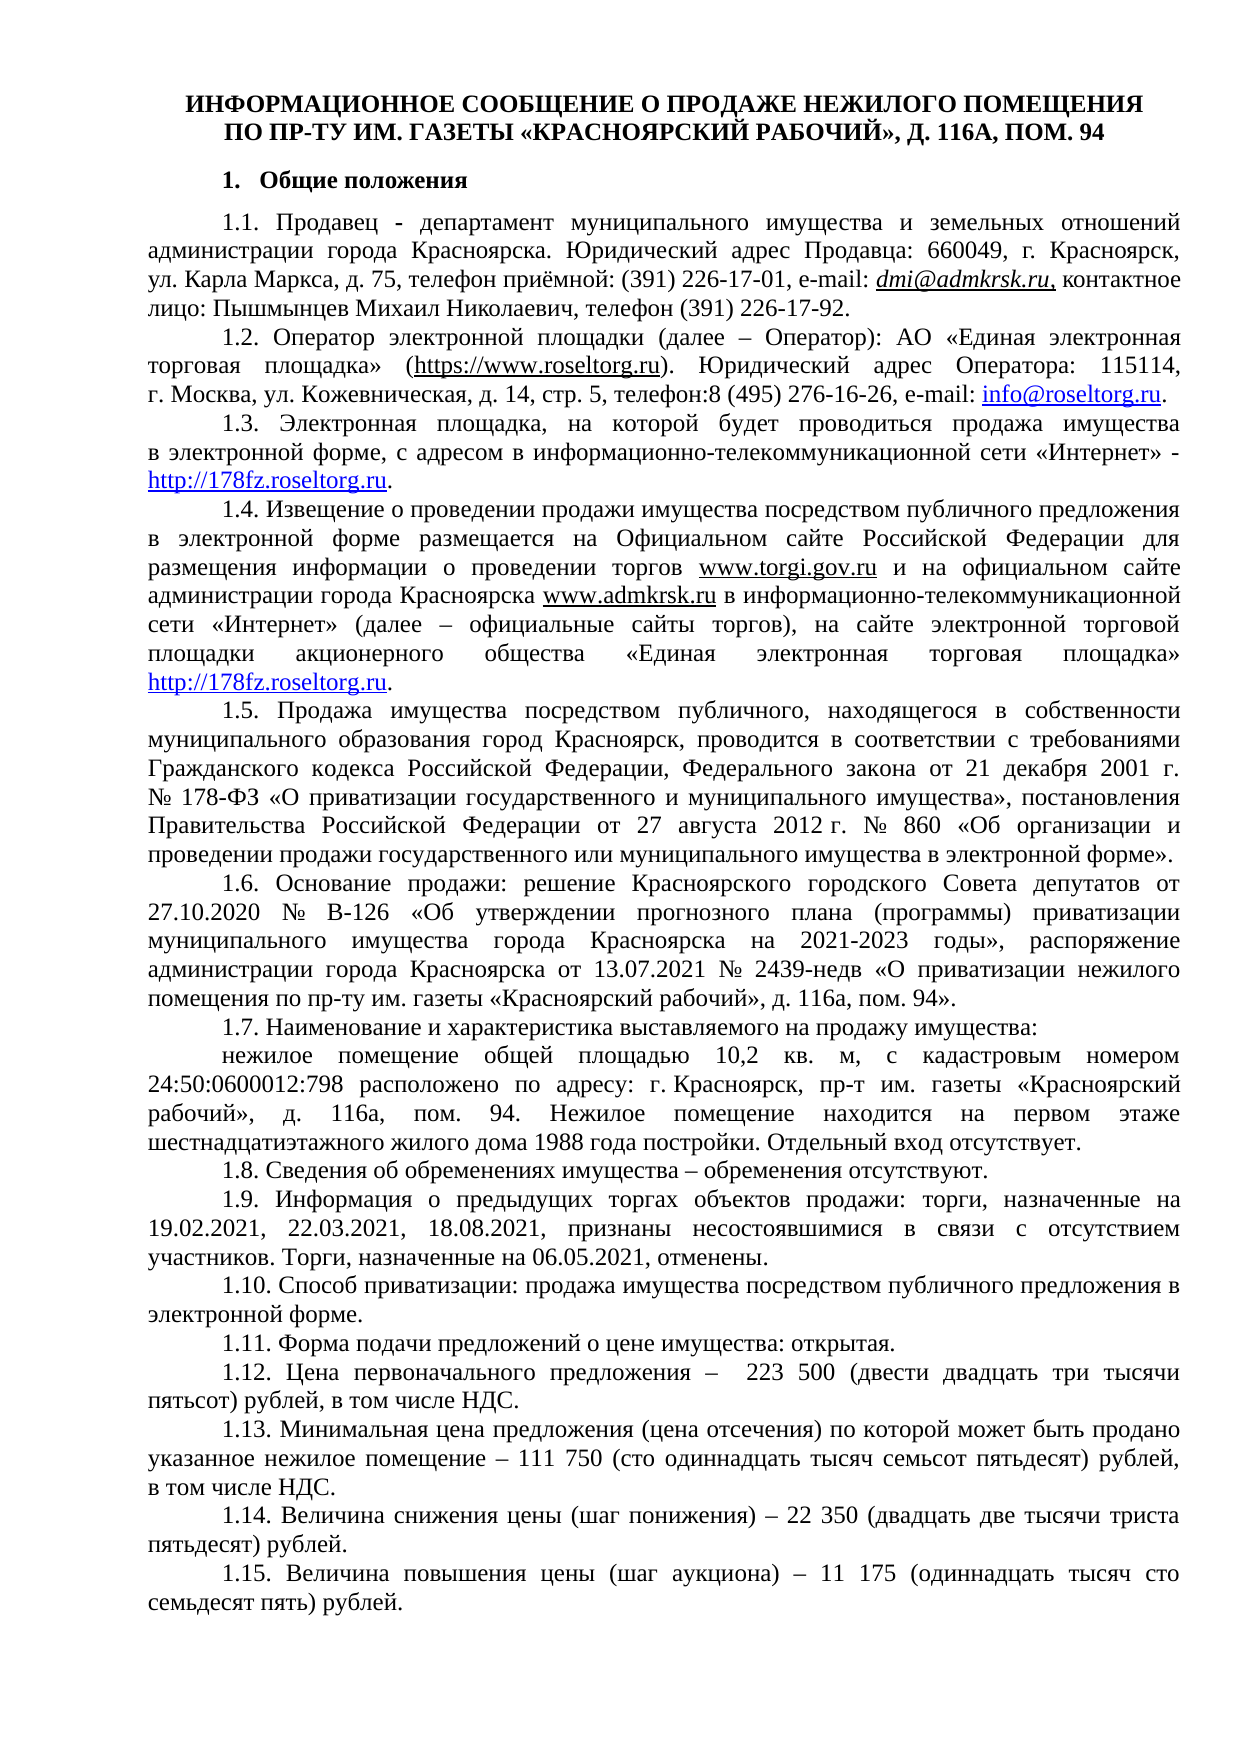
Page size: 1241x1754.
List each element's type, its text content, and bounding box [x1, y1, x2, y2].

text 1.5. Продажа имущества посредством публичного, находящегося в собственности муниципального образования город Красноярск, проводится в соответствии с требованиями Гражданского кодекса Российской Федерации, Федерального закона от 21 декабря 2001 г. № 178-ФЗ «О приватизации государственного и муниципального имущества», постановления Правительства Российской Федерации от 27 августа 2012 г. № 860 «Об организации и проведении продажи государственного или муниципального имущества в электронной форме». [148, 695, 1181, 868]
text ПО ПР-ТУ ИМ. ГАЗЕТЫ «КРАСНОЯРСКИЙ РАБОЧИЙ», Д. 116А, ПОМ. 94 [148, 117, 1181, 146]
text 1.14. Величина снижения цены (шаг понижения) – 22 350 (двадцать две тысячи триста пятьдесят) рублей. [148, 1500, 1181, 1558]
text 1.6. Основание продажи: решение Красноярского городского Совета депутатов от 27.10.2020 № В-126 «Об утверждении прогнозного плана (программы) приватизации муниципального имущества города Красноярска на 2021-2023 годы», распоряжение администрации города Красноярска от 13.07.2021 № 2439-недв «О приватизации нежилого помещения по пр-ту им. газеты «Красноярский рабочий», д. 116а, пом. 94». [148, 868, 1181, 1012]
text 1.13. Минимальная цена предложения (цена отсечения) по которой может быть продано указанное нежилое помещение – 111 750 (сто одиннадцать тысяч семьсот пятьдесят) рублей, в том числе НДС. [148, 1414, 1181, 1500]
text 1.11. Форма подачи предложений о цене имущества: открытая. [148, 1328, 1181, 1357]
text 1.1. Продавец - департамент муниципального имущества и земельных отношений администрации города Красноярска. Юридический адрес Продавца: 660049, г. Красноярск, ул. Карла Маркса, д. 75, телефон приёмной: (391) 226-17-01, e-mail: dmi@admkrsk.ru, контактное лицо: Пышмынцев Михаил Николаевич, телефон (391) 226-17-92. [148, 207, 1181, 322]
text 1.4. Извещение о проведении продажи имущества посредством публичного предложения в электронной форме размещается на Официальном сайте Российской Федерации для размещения информации о проведении торгов www.torgi.gov.ru и на официальном сайте администрации города Красноярска www.admkrsk.ru в информационно-телекоммуникационной сети «Интернет» (далее – официальные сайты торгов), на сайте электронной торговой площадки акционерного общества «Единая электронная торговая площадка» http://178fz.roseltorg.ru. [148, 494, 1181, 695]
text 1.10. Способ приватизации: продажа имущества посредством публичного предложения в электронной форме. [148, 1270, 1181, 1328]
text нежилое помещение общей площадью 10,2 кв. м, с кадастровым номером 24:50:0600012:798 расположено по адресу: г. Красноярск, пр-т им. газеты «Красноярский рабочий», д. 116а, пом. 94. Нежилое помещение находится на первом этаже шестнадцатиэтажного жилого дома 1988 года постройки. Отдельный вход отсутствует. [148, 1040, 1181, 1155]
text 1.12. Цена первоначального предложения – 223 500 (двести двадцать три тысячи пятьсот) рублей, в том числе НДС. [148, 1357, 1181, 1414]
text 1.3. Электронная площадка, на которой будет проводиться продажа имущества в электронной форме, с адресом в информационно-телекоммуникационной сети «Интернет» - http://178fz.roseltorg.ru. [148, 408, 1181, 494]
text 1.8. Сведения об обременениях имущества – обременения отсутствуют. [148, 1155, 1181, 1184]
text 1.7. Наименование и характеристика выставляемого на продажу имущества: [148, 1012, 1181, 1040]
text 1.15. Величина повышения цены (шаг аукциона) – 11 175 (одиннадцать тысяч сто семьдесят пять) рублей. [148, 1558, 1181, 1615]
text ИНФОРМАЦИОННОЕ СООБЩЕНИЕ О ПРОДАЖЕ НЕЖИЛОГО ПОМЕЩЕНИЯ [148, 89, 1181, 117]
list Общие положения [222, 165, 1181, 194]
text 1.2. Оператор электронной площадки (далее – Оператор): АО «Единая электронная торговая площадка» (https://www.roseltorg.ru). Юридический адрес Оператора: 115114, г. Москва, ул. Кожевническая, д. 14, стр. 5, телефон:8 (495) 276-16-26, e-mail: info@roseltorg.ru. [148, 322, 1181, 408]
text 1.9. Информация о предыдущих торгах объектов продажи: торги, назначенные на 19.02.2021, 22.03.2021, 18.08.2021, признаны несостоявшимися в связи с отсутствием участников. Торги, назначенные на 06.05.2021, отменены. [148, 1184, 1181, 1270]
